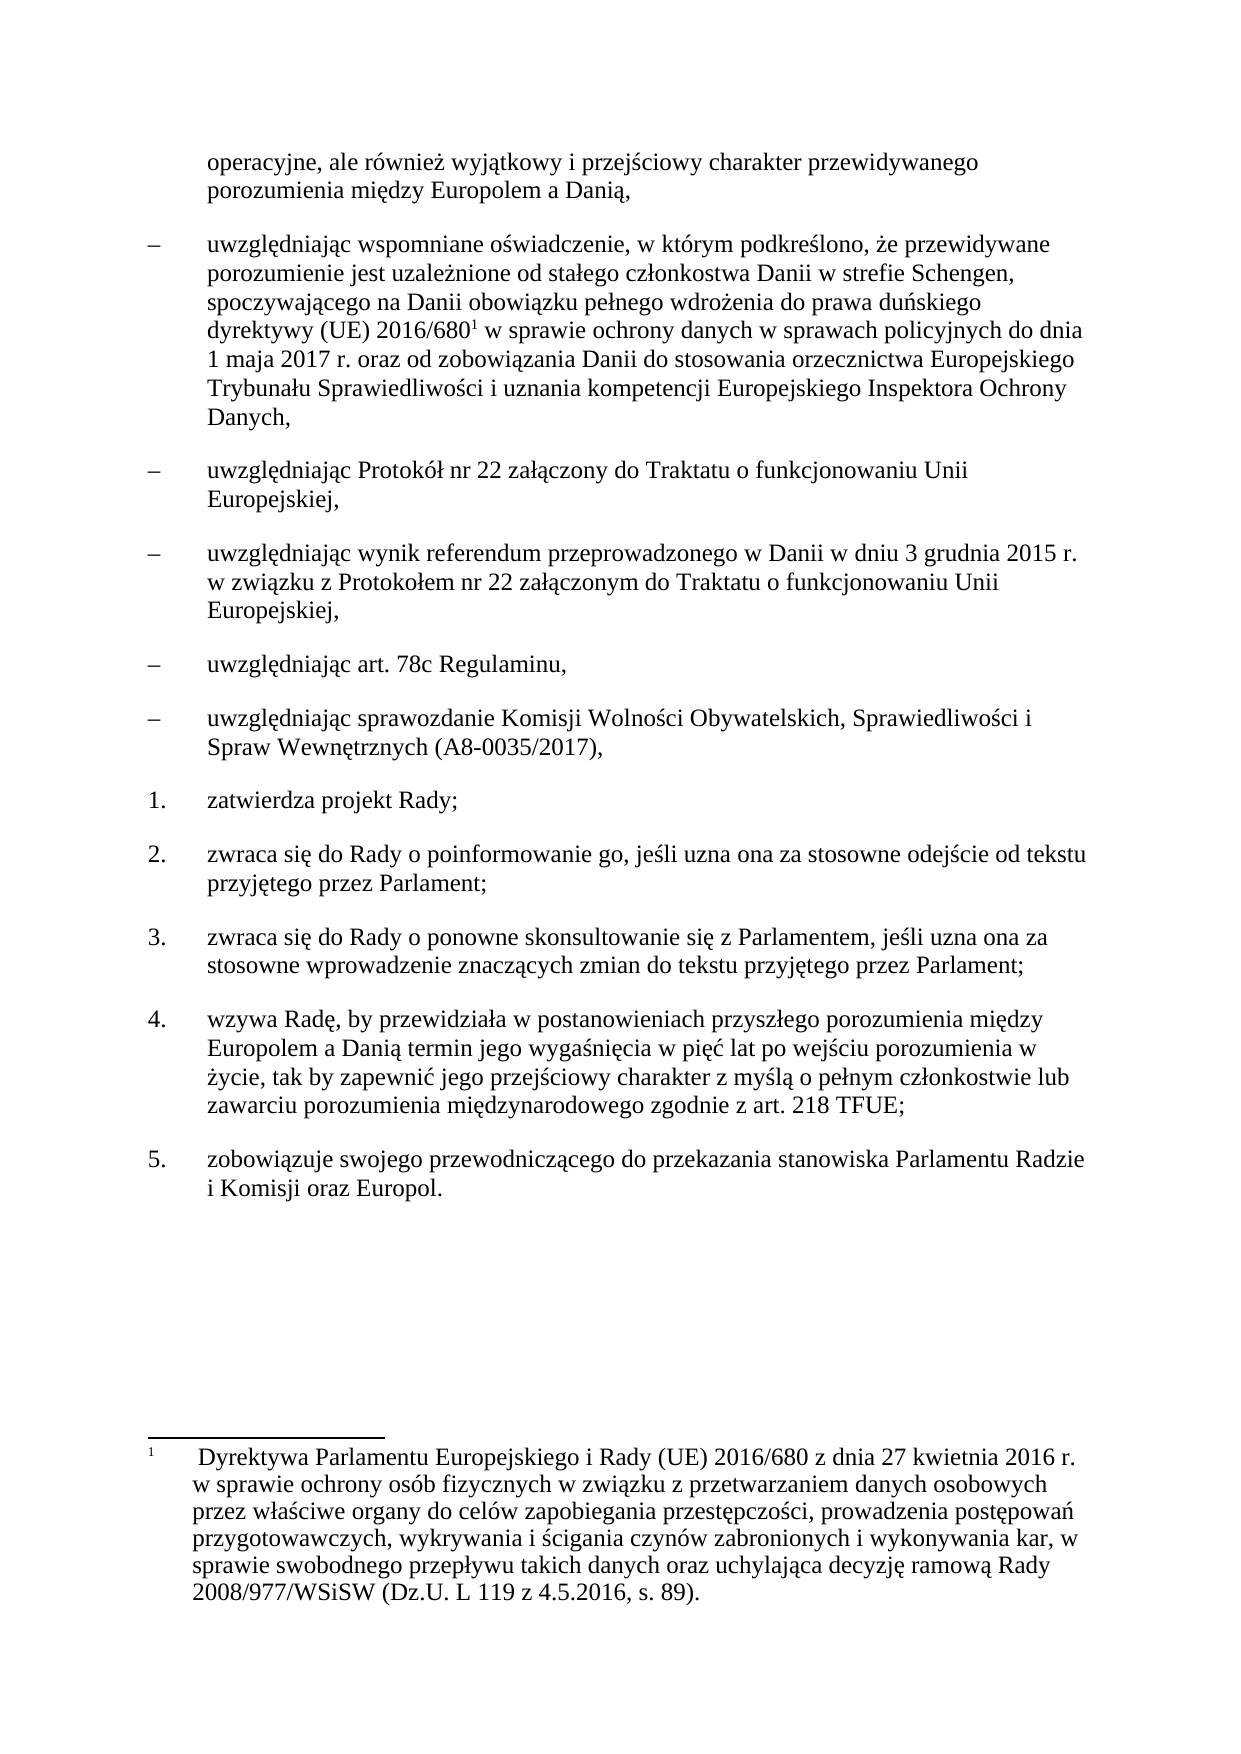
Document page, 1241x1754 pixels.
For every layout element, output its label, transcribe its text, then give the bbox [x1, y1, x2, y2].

text – uwzględniając wynik referendum przeprowadzonego w Danii w dniu 3 grudnia 2015 r. w związku z Protokołem nr 22 załączonym do Traktatu o funkcjonowaniu Unii Europejskiej, [148, 538, 1092, 624]
text – uwzględniając Protokół nr 22 załączony do Traktatu o funkcjonowaniu Unii Europejskiej, [148, 456, 1092, 513]
text 3. zwraca się do Rady o ponowne skonsultowanie się z Parlamentem, jeśli uzna ona za stosowne wprowadzenie znaczących zmian do tekstu przyjętego przez Parlament; [148, 922, 1092, 979]
text 4. wzywa Radę, by przewidziała w postanowieniach przyszłego porozumienia między Europolem a Danią termin jego wygaśnięcia w pięć lat po wejściu porozumienia w życie, tak by zapewnić jego przejściowy charakter z myślą o pełnym członkostwie lub zawarciu porozumienia międzynarodowego zgodnie z art. 218 TFUE; [148, 1004, 1092, 1119]
text – uwzględniając wspomniane oświadczenie, w którym podkreślono, że przewidywane porozumienie jest uzależnione od stałego członkostwa Danii w strefie Schengen, spoczywającego na Danii obowiązku pełnego wdrożenia do prawa duńskiego dyrektywy (UE) 2016/680 w sprawie ochrony danych w sprawach policyjnych do dnia 1 maja 2017 r. oraz od zobowiązania Danii do stosowania orzecznictwa Europejskiego Trybunału Sprawiedliwości i uznania kompetencji Europejskiego Inspektora Ochrony Danych, [148, 229, 1092, 431]
text 2. zwraca się do Rady o poinformowanie go, jeśli uzna ona za stosowne odejście od tekstu przyjętego przez Parlament; [148, 839, 1092, 897]
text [148, 147, 1092, 204]
text – uwzględniając art. 78c Regulaminu, [148, 649, 1092, 678]
text – uwzględniając sprawozdanie Komisji Wolności Obywatelskich, Sprawiedliwości i Spraw Wewnętrznych (A8-0035/2017), [148, 703, 1092, 761]
text 5. zobowiązuje swojego przewodniczącego do przekazania stanowiska Parlamentu Radzie i Komisji oraz Europol. [148, 1144, 1092, 1202]
text 1. zatwierdza projekt Rady; [148, 786, 1092, 814]
